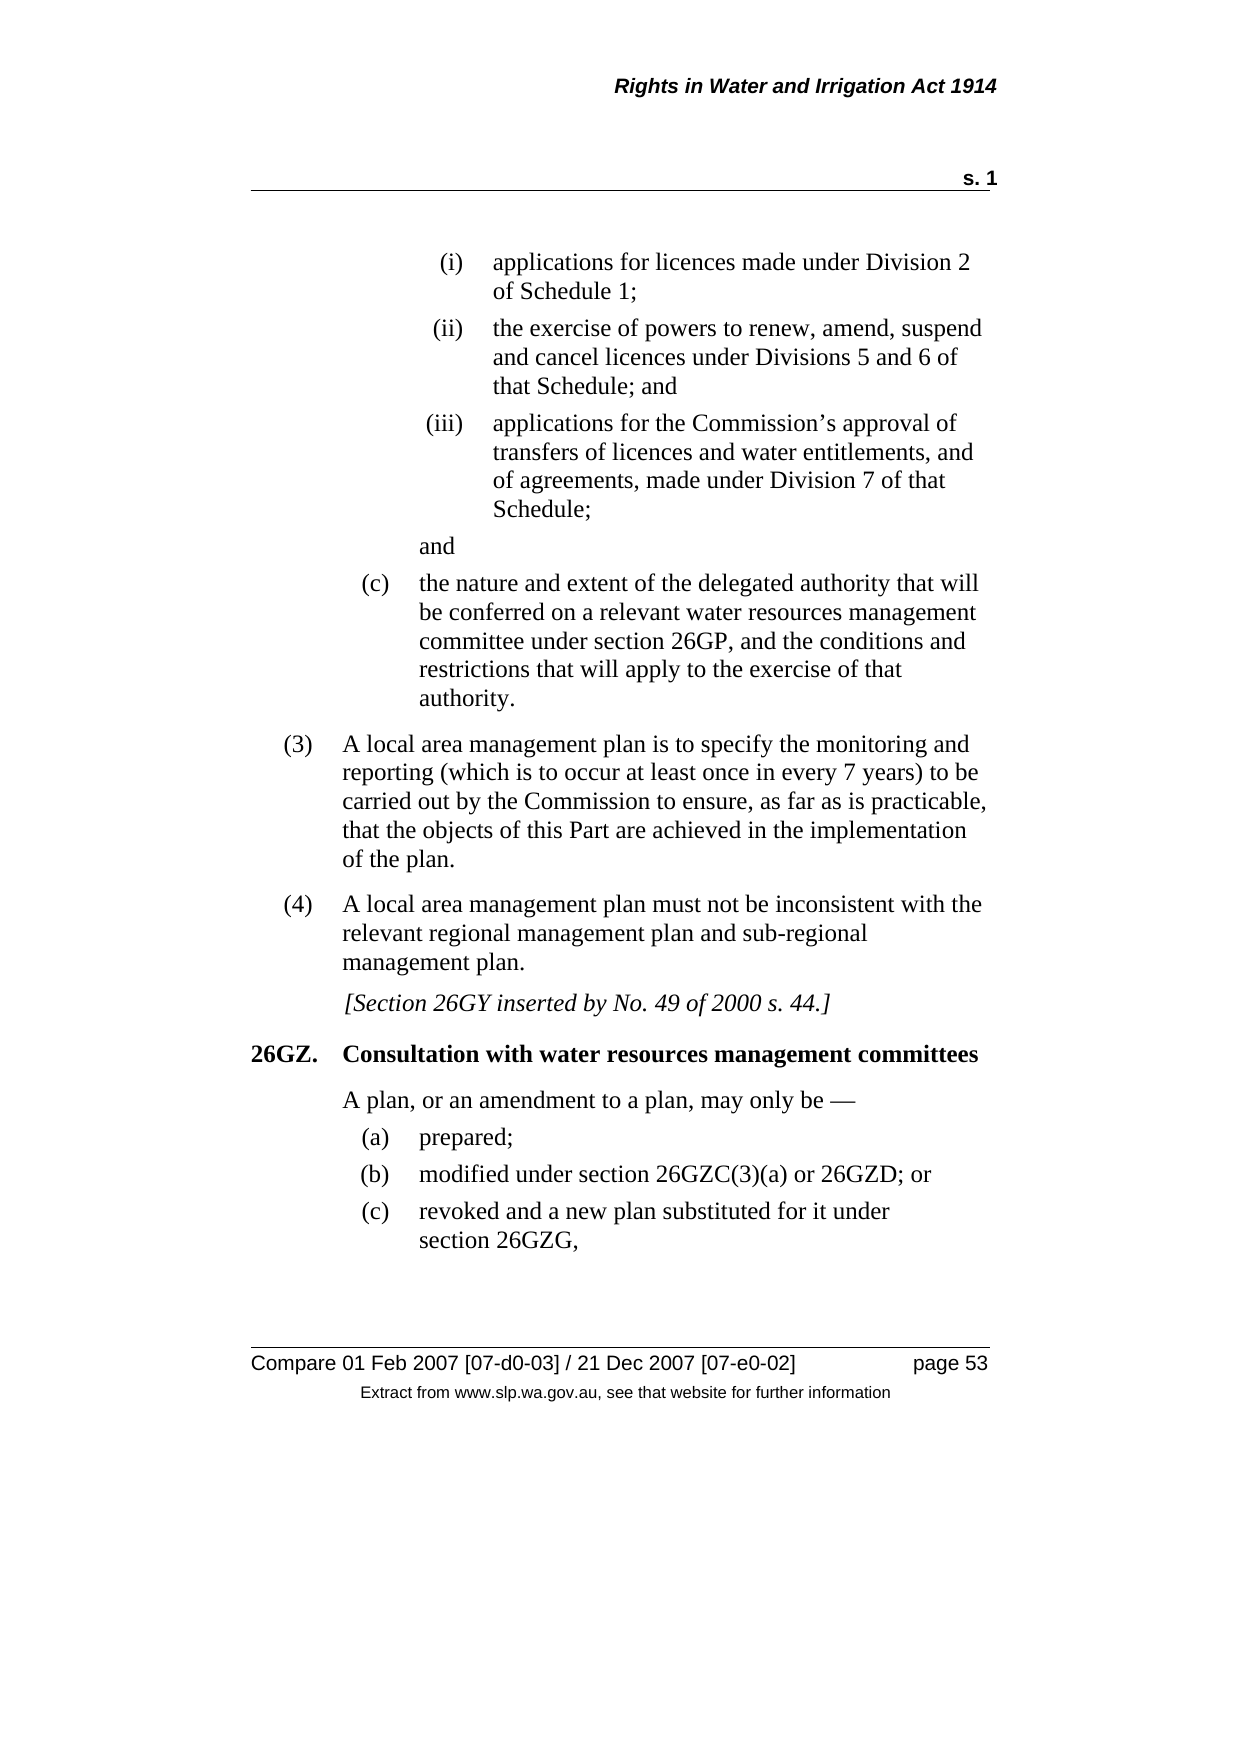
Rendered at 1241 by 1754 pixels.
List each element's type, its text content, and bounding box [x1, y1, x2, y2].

text A plan, or an amendment to a plan, may only be — [251, 1085, 990, 1114]
text [Section 26GY inserted by No. 49 of 2000 s. 44.] [251, 988, 990, 1017]
text (3) A local area management plan is to specify the monitoring and reporting (which is to occur at least once in every 7 years) to be carried out by the Commission to ensure, as far as is practicable, that the objects of this Part are achieved in the implementation of the plan. [251, 729, 990, 872]
text (b) modified under section 26GZC(3)(a) or 26GZD; or [251, 1159, 990, 1188]
text (c) revoked and a new plan substituted for it under section 26GZG, [251, 1196, 990, 1254]
text and [251, 531, 990, 560]
text (a) prepared; [251, 1122, 990, 1151]
text (c) the nature and extent of the delegated authority that will be conferred on a relevant water resources management committee under section 26GP, and the conditions and restrictions that will apply to the exercise of that authority. [251, 568, 990, 712]
subtitle 26GZ. Consultation with water resources management committees [251, 1039, 990, 1068]
text (ii) the exercise of powers to renew, amend, suspend and cancel licences under Divisions 5 and 6 of that Schedule; and [251, 313, 990, 399]
text (4) A local area management plan must not be inconsistent with the relevant regional management plan and sub-regional management plan. [251, 889, 990, 975]
text (i) applications for licences made under Division 2 of Schedule 1; [251, 247, 990, 305]
text (iii) applications for the Commission’s approval of transfers of licences and water entitlements, and of agreements, made under Division 7 of that Schedule; [251, 408, 990, 523]
